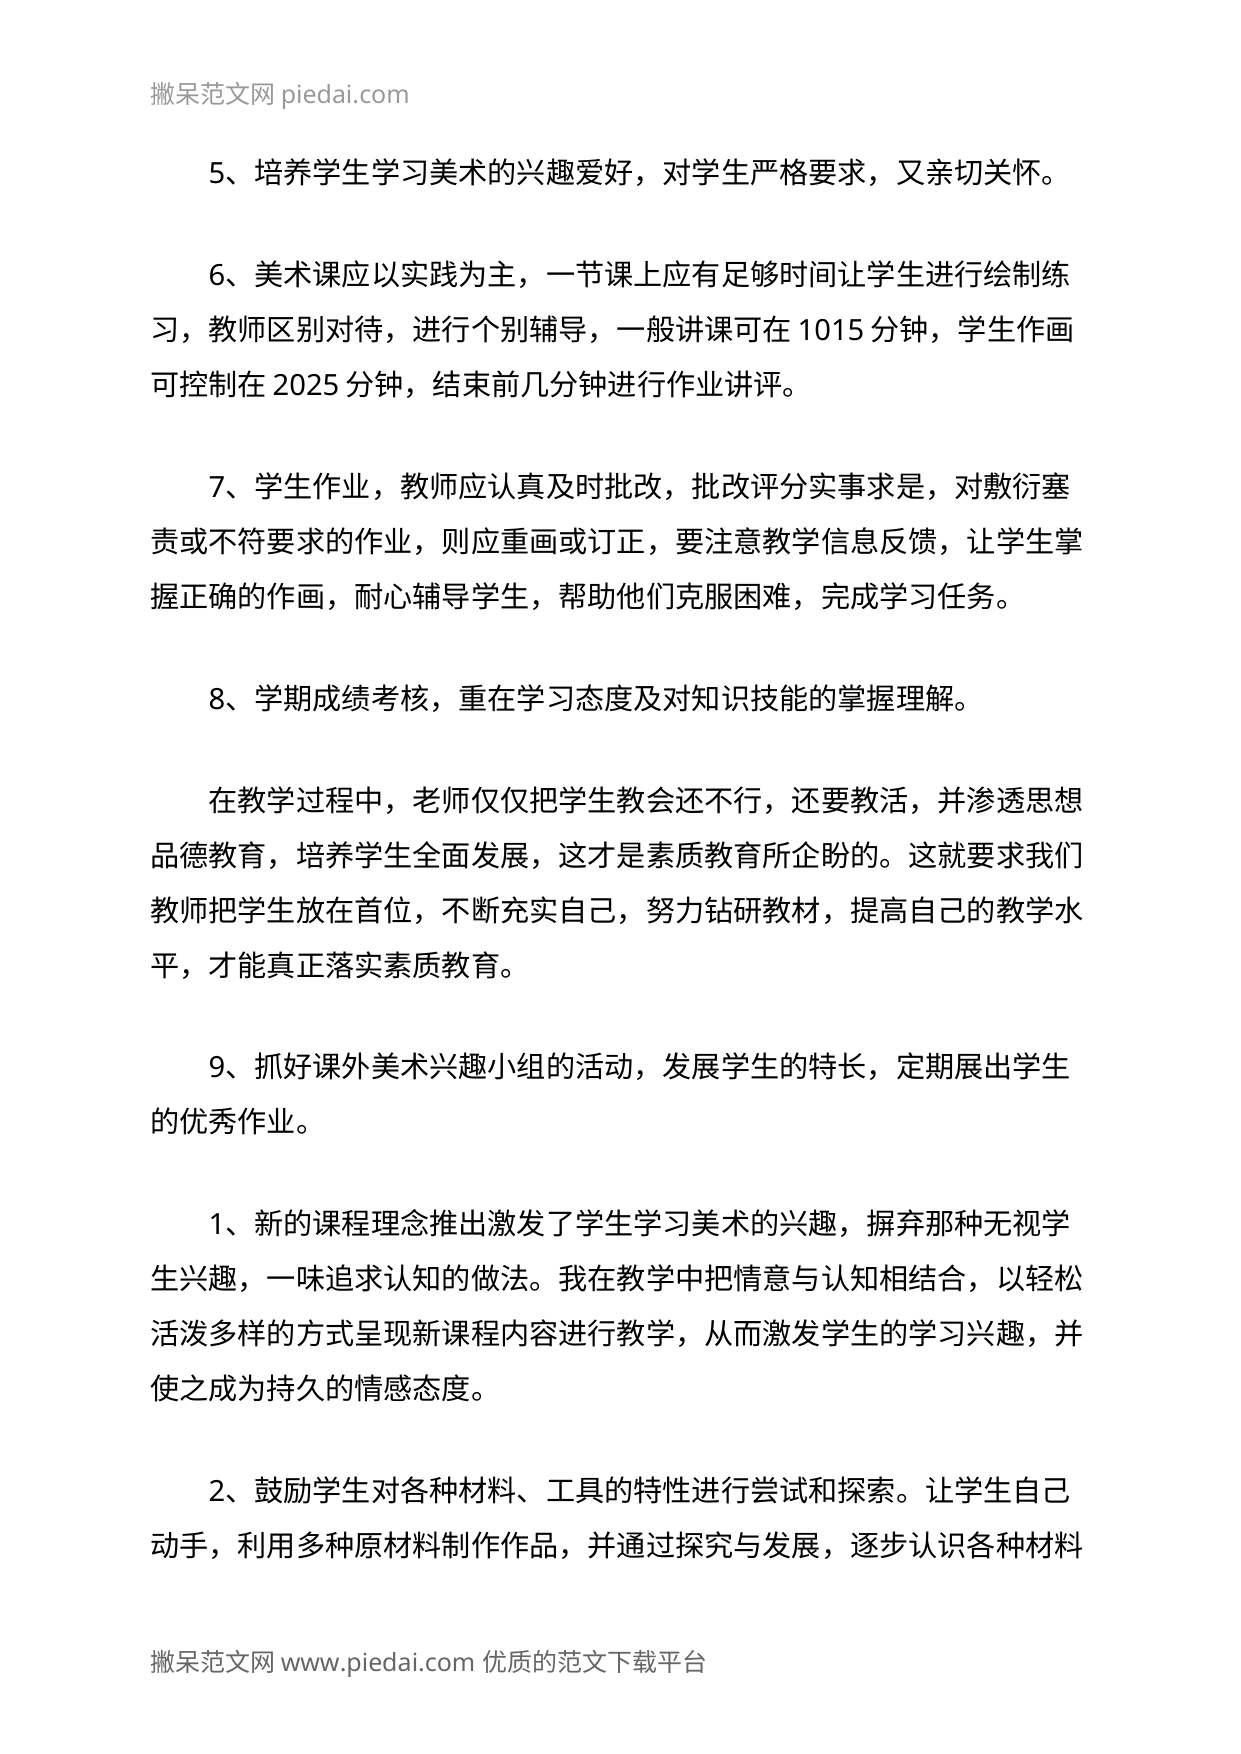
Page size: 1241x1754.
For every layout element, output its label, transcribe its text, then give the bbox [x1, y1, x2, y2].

text 6、美术课应以实践为主，一节课上应有足够时间让学生进行绘制练习，教师区别对待，进行个别辅导，一般讲课可在1015分钟，学生作画可控制在2025分钟，结束前几分钟进行作业讲评。 [150, 252, 1090, 404]
text 7、学生作业，教师应认真及时批改，批改评分实事求是，对敷衍塞责或不符要求的作业，则应重画或订正，要注意教学信息反馈，让学生掌握正确的作画，耐心辅导学生，帮助他们克服困难，完成学习任务。 [150, 464, 1090, 616]
text 8、学期成绩考核，重在学习态度及对知识技能的掌握理解。 [150, 676, 1090, 718]
text 1、新的课程理念推出激发了学生学习美术的兴趣，摒弃那种无视学生兴趣，一味追求认知的做法。我在教学中把情意与认知相结合，以轻松活泼多样的方式呈现新课程内容进行教学，从而激发学生的学习兴趣，并使之成为持久的情感态度。 [150, 1201, 1090, 1408]
text 5、培养学生学习美术的兴趣爱好，对学生严格要求，又亲切关怀。 [150, 150, 1090, 192]
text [150, 1467, 1090, 1565]
text 在教学过程中，老师仅仅把学生教会还不行，还要教活，并渗透思想品德教育，培养学生全面发展，这才是素质教育所企盼的。这就要求我们教师把学生放在首位，不断充实自己，努力钻研教材，提高自己的教学水平，才能真正落实素质教育。 [150, 778, 1090, 984]
text 9、抓好课外美术兴趣小组的活动，发展学生的特长，定期展出学生的优秀作业。 [150, 1044, 1090, 1141]
